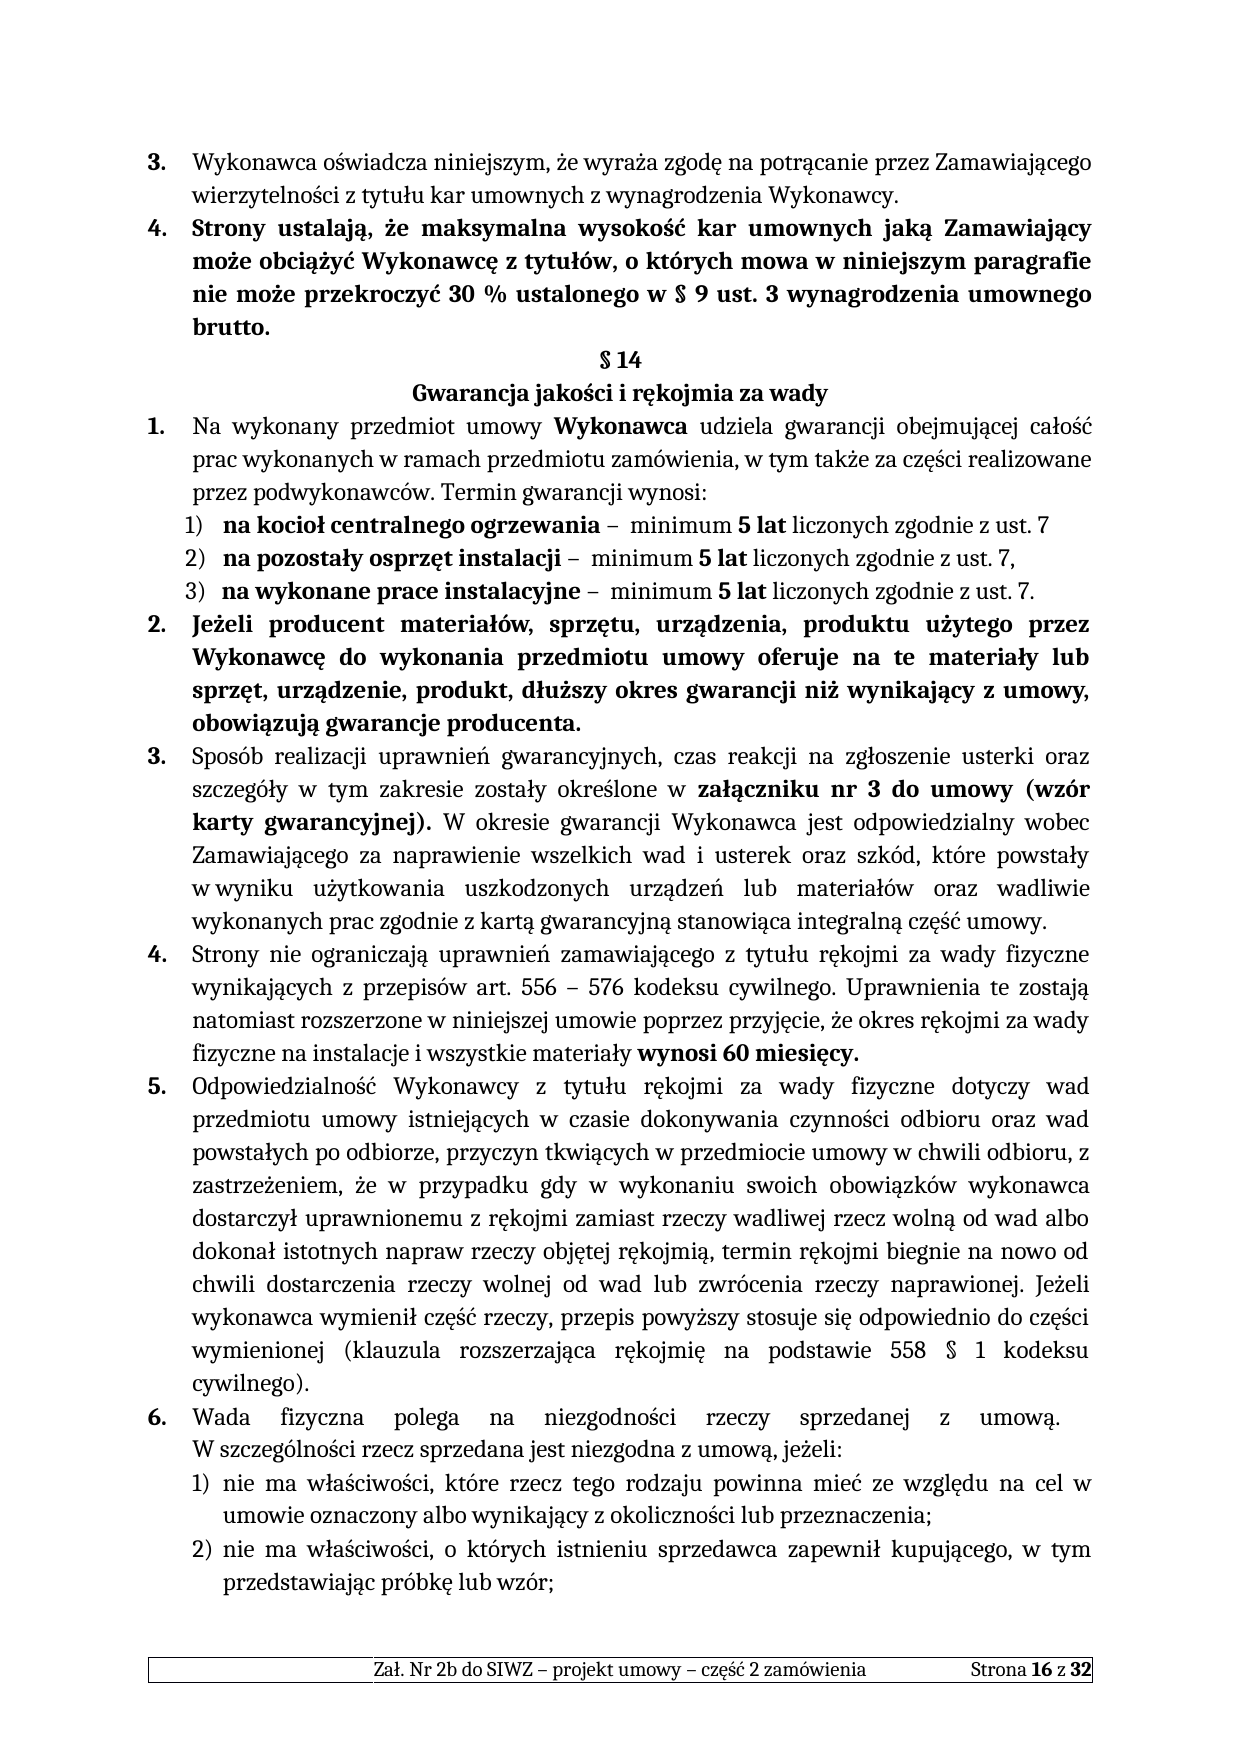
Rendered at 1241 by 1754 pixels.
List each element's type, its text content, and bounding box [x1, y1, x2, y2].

list Wada fizyczna polega na niezgodności rzeczy sprzedanej z umową. W szczególności rzecz sprzedana jest niezgodna z umową, jeżeli: [148, 1402, 1091, 1464]
list na pozostały osprzęt instalacji – minimum 5 lat liczonych zgodnie z ust. 7, [185, 544, 1093, 573]
list nie ma właściwości, o których istnieniu sprzedawca zapewnił kupującego, w tym przedstawiając próbkę lub wzór; [192, 1534, 1093, 1596]
list Sposób realizacji uprawnień gwarancyjnych, czas reakcji na zgłoszenie usterki oraz szczegóły w tym zakresie zostały określone w załączniku nr 3 do umowy (wzór karty gwarancyjnej). W okresie gwarancji Wykonawca jest odpowiedzialny wobec Zamawiającego za naprawienie wszelkich wad i usterek oraz szkód, które powstały w wyniku użytkowania uszkodzonych urządzeń lub materiałów oraz wadliwie wykonanych prac zgodnie z kartą gwarancyjną stanowiąca integralną część umowy. [148, 742, 1091, 936]
list Strony nie ograniczają uprawnień zamawiającego z tytułu rękojmi za wady fizyczne wynikających z przepisów art. 556 – 576 kodeksu cywilnego. Uprawnienia te zostają natomiast rozszerzone w niniejszej umowie poprzez przyjęcie, że okres rękojmi za wady fizyczne na instalacje i wszystkie materiały wynosi 60 miesięcy. [148, 940, 1091, 1068]
list Na wykonany przedmiot umowy Wykonawca udziela gwarancji obejmującej całość prac wykonanych w ramach przedmiotu zamówienia, w tym także za części realizowane przez podwykonawców. Termin gwarancji wynosi: [148, 412, 1093, 507]
list Wykonawca oświadcza niniejszym, że wyraża zgodę na potrącanie przez Zamawiającego wierzytelności z tytułu kar umownych z wynagrodzenia Wykonawcy. [148, 148, 1093, 209]
text Gwarancja jakości i rękojmia za wady [148, 379, 1093, 407]
text § 14 [148, 346, 1093, 374]
list na kocioł centralnego ogrzewania – minimum 5 lat liczonych zgodnie z ust. 7 [185, 511, 1093, 539]
list Strony ustalają, że maksymalna wysokość kar umownych jaką Zamawiający może obciążyć Wykonawcę z tytułów, o których mowa w niniejszym paragrafie nie może przekroczyć 30 % ustalonego w § 9 ust. 3 wynagrodzenia umownego brutto. [148, 214, 1093, 341]
list Jeżeli producent materiałów, sprzętu, urządzenia, produktu użytego przez Wykonawcę do wykonania przedmiotu umowy oferuje na te materiały lub sprzęt, urządzenie, produkt, dłuższy okres gwarancji niż wynikający z umowy, obowiązują gwarancje producenta. [148, 610, 1091, 738]
list na wykonane prace instalacyjne – minimum 5 lat liczonych zgodnie z ust. 7. [185, 577, 1093, 606]
list Odpowiedzialność Wykonawcy z tytułu rękojmi za wady fizyczne dotyczy wad przedmiotu umowy istniejących w czasie dokonywania czynności odbioru oraz wad powstałych po odbiorze, przyczyn tkwiących w przedmiocie umowy w chwili odbioru, z zastrzeżeniem, że w przypadku gdy w wykonaniu swoich obowiązków wykonawca dostarczył uprawnionemu z rękojmi zamiast rzeczy wadliwej rzecz wolną od wad albo dokonał istotnych napraw rzeczy objętej rękojmią, termin rękojmi biegnie na nowo od chwili dostarczenia rzeczy wolnej od wad lub zwrócenia rzeczy naprawionej. Jeżeli wykonawca wymienił część rzeczy, przepis powyższy stosuje się odpowiednio do części wymienionej (klauzula rozszerzająca rękojmię na podstawie 558 § 1 kodeksu cywilnego). [148, 1072, 1091, 1398]
list nie ma właściwości, które rzecz tego rodzaju powinna mieć ze względu na cel w umowie oznaczony albo wynikający z okoliczności lub przeznaczenia; [192, 1468, 1093, 1530]
